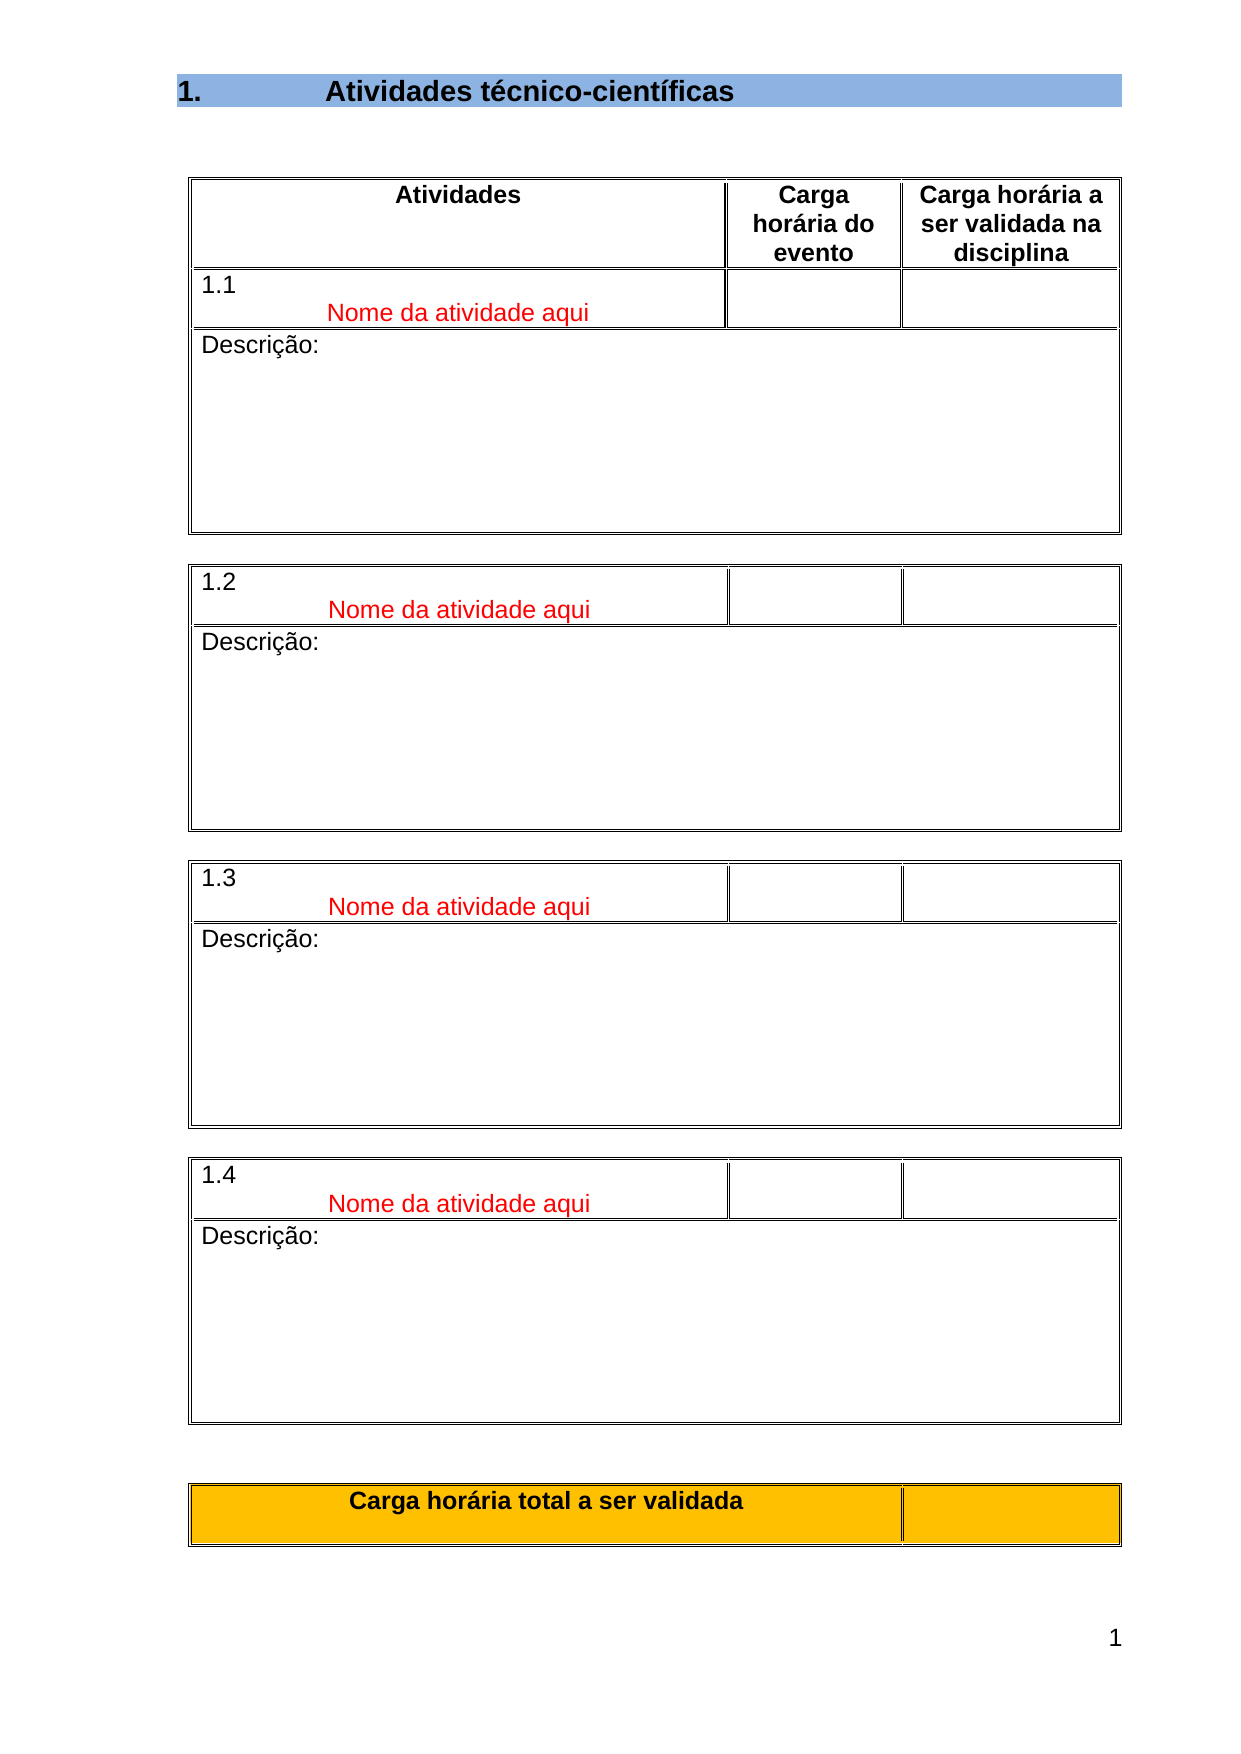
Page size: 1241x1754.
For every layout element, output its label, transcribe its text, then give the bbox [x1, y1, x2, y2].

table_cell 1.1 Nome da atividade aqui [192, 267, 725, 327]
table_cell Descrição: [190, 327, 1121, 532]
table_header [903, 1486, 1119, 1543]
table_cell Descrição: [190, 921, 1121, 1125]
table_header [729, 861, 903, 921]
table_header 1.2 Nome da atividade aqui [192, 567, 728, 624]
table_header [903, 1160, 1119, 1218]
table_cell [903, 267, 1119, 327]
table_header Carga horária a ser validada na disciplina [901, 180, 1119, 267]
table_header Carga horária do evento [726, 180, 901, 267]
table_header 1.4 Nome da atividade aqui [192, 1160, 728, 1218]
table_header [729, 1158, 903, 1218]
table_header [903, 864, 1119, 921]
table_cell Descrição: [190, 1218, 1121, 1422]
table_header Carga horária total a ser validada [190, 1484, 903, 1543]
table_cell Descrição: [190, 624, 1121, 828]
table_header [729, 565, 903, 624]
table_header [903, 567, 1119, 624]
table_header Atividades [192, 180, 726, 267]
table_header 1.3 Nome da atividade aqui [192, 864, 728, 921]
table_cell [728, 270, 900, 327]
